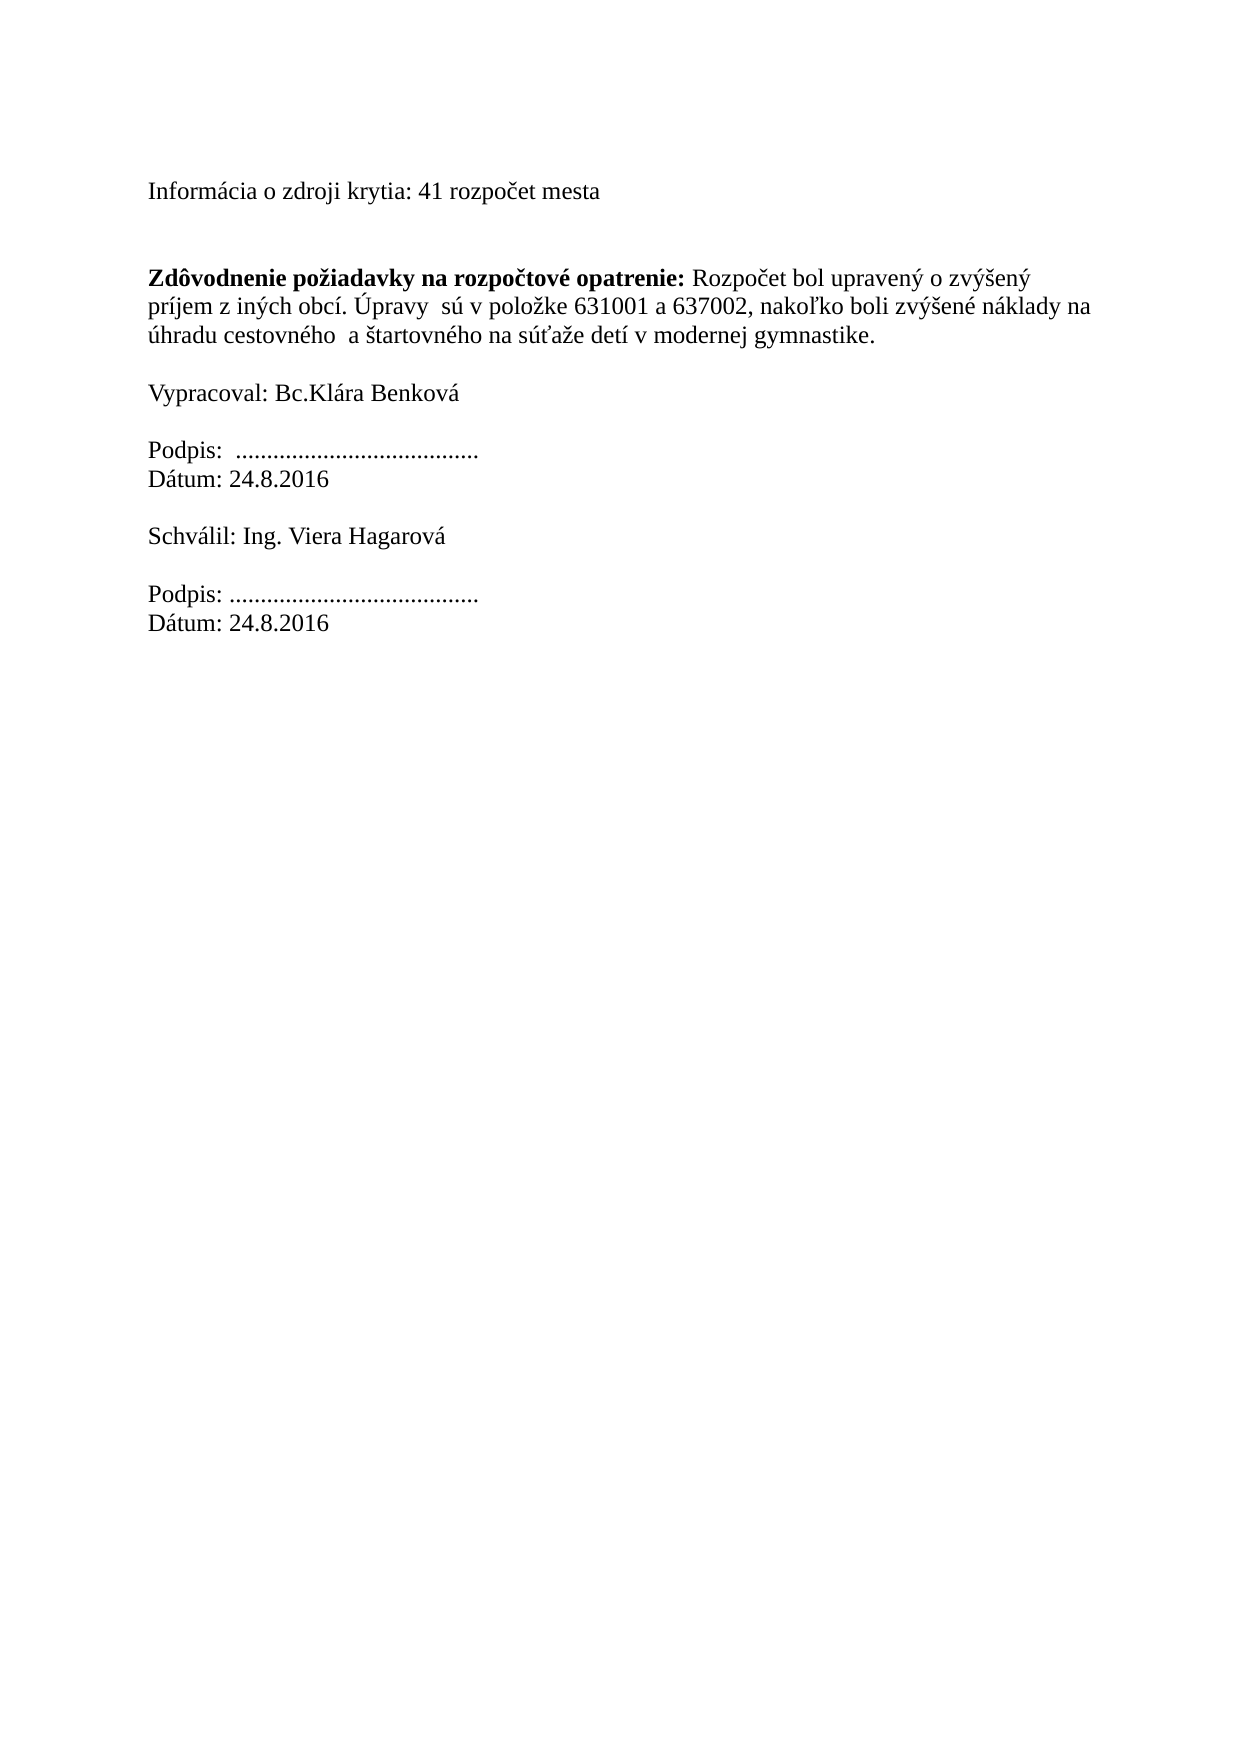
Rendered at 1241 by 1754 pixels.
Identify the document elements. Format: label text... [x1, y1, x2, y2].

text Dátum: 24.8.2016 [148, 608, 1093, 636]
text Podpis: ....................................... [148, 435, 1093, 464]
text Podpis: ........................................ [148, 579, 1093, 608]
text Vypracoval: Bc.Klára Benková [148, 378, 1093, 406]
text Schválil: Ing. Viera Hagarová [148, 521, 1093, 550]
text Zdôvodnenie požiadavky na rozpočtové opatrenie: Rozpočet bol upravený o zvýšený príjem z iných obcí. Úpravy sú v položke 631001 a 637002, nakoľko boli zvýšené náklady na úhradu cestovného a štartovného na súťaže detí v modernej gymnastike. [148, 263, 1093, 349]
text Informácia o zdroji krytia: 41 rozpočet mesta [148, 176, 1093, 205]
text Dátum: 24.8.2016 [148, 464, 1093, 493]
